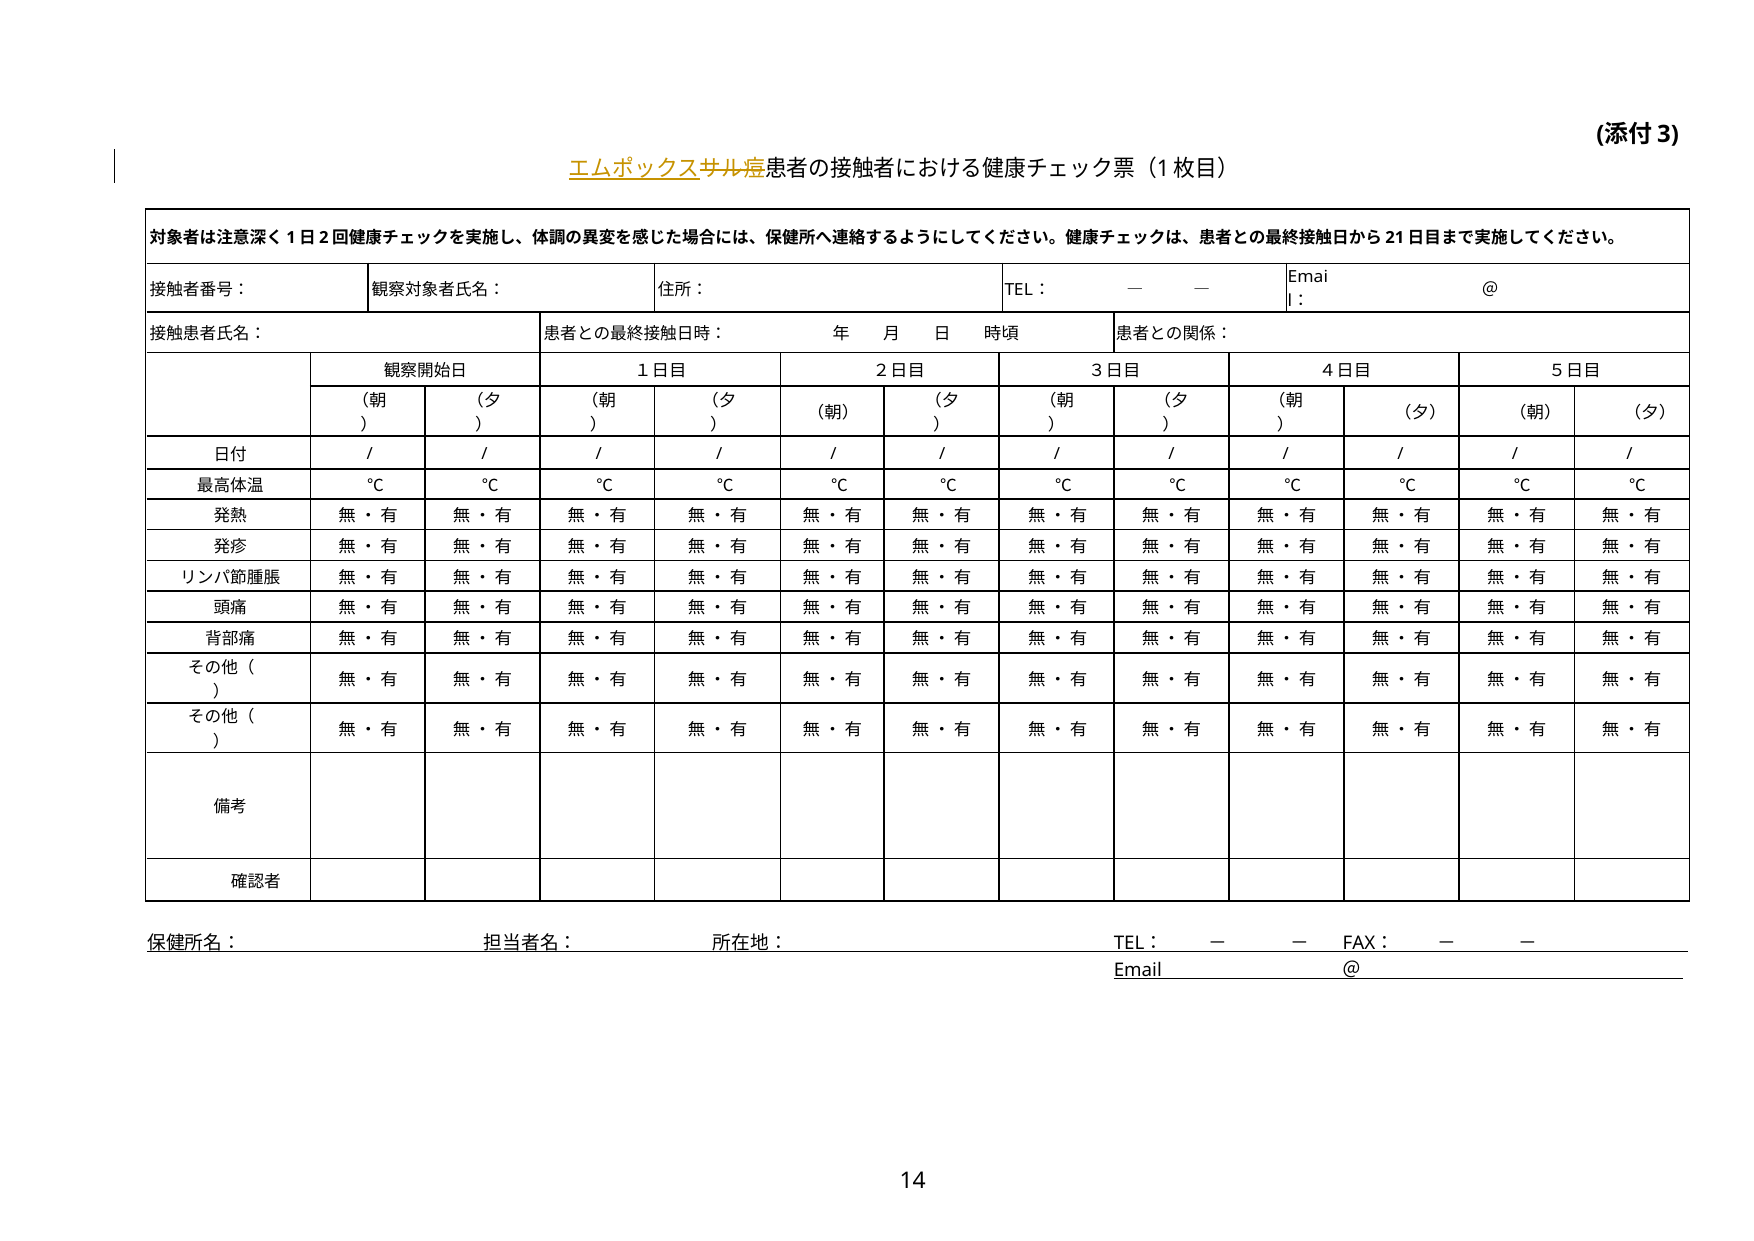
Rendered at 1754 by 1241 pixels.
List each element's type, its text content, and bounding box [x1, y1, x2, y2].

table_cell ＠ [1344, 264, 1689, 311]
table_cell 無 ・ 有 [655, 623, 780, 652]
table_cell 無 ・ 有 [541, 704, 654, 752]
table_cell 無 ・ 有 [1575, 500, 1689, 529]
table_cell [1115, 753, 1228, 858]
table_cell 無 ・ 有 [781, 561, 883, 590]
table_cell 備考 [146, 753, 310, 858]
table_cell 無 ・ 有 [655, 530, 780, 559]
table_cell 無 ・ 有 [1115, 530, 1228, 559]
table_cell １日目 [541, 353, 780, 385]
table_cell 無 ・ 有 [311, 704, 424, 752]
table_cell その他（ ） [146, 703, 310, 752]
table_cell 年 月 日 時頃 [751, 313, 1113, 352]
table_cell 接触者番号： [146, 264, 257, 311]
table_cell ４日目 [1230, 353, 1458, 385]
table_cell 無 ・ 有 [541, 530, 654, 559]
table_cell ℃ [1460, 470, 1574, 498]
table_cell 無 ・ 有 [885, 592, 998, 621]
table_cell 無 ・ 有 [541, 654, 654, 702]
table_cell 無 ・ 有 [1230, 623, 1343, 652]
table_cell 無 ・ 有 [311, 561, 424, 590]
table_cell 無 ・ 有 [426, 561, 539, 590]
table_cell 無 ・ 有 [541, 623, 654, 652]
table_cell 無 ・ 有 [1345, 704, 1458, 752]
table_cell 無 ・ 有 [1345, 654, 1458, 702]
table_cell 無 ・ 有 [311, 500, 424, 529]
table_cell 無 ・ 有 [1345, 623, 1458, 652]
table_cell （朝） [541, 387, 654, 435]
table_cell [311, 753, 424, 858]
table_cell / [781, 437, 883, 468]
table_cell 無 ・ 有 [655, 592, 780, 621]
table_cell 無 ・ 有 [1000, 592, 1113, 621]
table_cell [1000, 859, 1113, 900]
table_cell ℃ [1115, 470, 1228, 498]
table_cell （夕） [885, 387, 998, 435]
table_cell [1460, 859, 1574, 900]
text Email ＠ [1113, 955, 1696, 982]
table_cell 無 ・ 有 [1575, 561, 1689, 590]
table_cell / [885, 437, 998, 468]
table_cell ℃ [1575, 470, 1689, 498]
table_cell / [1575, 437, 1689, 468]
table_cell 無 ・ 有 [781, 592, 883, 621]
table_cell [885, 753, 998, 858]
table_cell 無 ・ 有 [1230, 500, 1343, 529]
table_cell 頭痛 [146, 591, 310, 621]
table_cell その他（ ） [146, 653, 310, 702]
table_cell 無 ・ 有 [311, 654, 424, 702]
table_cell 無 ・ 有 [1115, 592, 1228, 621]
table_cell 無 ・ 有 [885, 500, 998, 529]
table_cell 無 ・ 有 [1575, 704, 1689, 752]
table_cell [1000, 753, 1113, 858]
table_cell 無 ・ 有 [1230, 704, 1343, 752]
table_cell 確認者 [146, 859, 310, 900]
table_cell / [311, 437, 424, 468]
table_cell [1575, 753, 1689, 858]
table_cell 無 ・ 有 [426, 592, 539, 621]
table_cell 日付 [146, 436, 310, 468]
table_cell 無 ・ 有 [1115, 704, 1228, 752]
table_cell 無 ・ 有 [781, 654, 883, 702]
table_cell 無 ・ 有 [1345, 530, 1458, 559]
table_cell ℃ [1230, 470, 1343, 498]
table_cell 無 ・ 有 [655, 704, 780, 752]
table_cell 無 ・ 有 [1115, 500, 1228, 529]
table_cell 無 ・ 有 [311, 623, 424, 652]
table_cell 無 ・ 有 [541, 561, 654, 590]
table_cell [1575, 859, 1689, 900]
table_cell 無 ・ 有 [1230, 561, 1343, 590]
table_cell 無 ・ 有 [1000, 623, 1113, 652]
table_cell [426, 859, 539, 900]
text (添付3) [129, 114, 1678, 149]
table_cell （夕） [1575, 387, 1689, 435]
table_cell ℃ [1345, 470, 1458, 498]
table_cell 無 ・ 有 [1460, 561, 1574, 590]
table_cell TEL： [1003, 264, 1076, 311]
table_cell [541, 859, 654, 900]
table_cell ℃ [426, 470, 539, 498]
table_cell 無 ・ 有 [1000, 704, 1113, 752]
table_cell （夕） [1115, 387, 1228, 435]
table_cell [1230, 859, 1343, 900]
table_cell [781, 859, 883, 900]
table_cell 最高体温 [146, 469, 310, 498]
table_cell / [1230, 437, 1343, 468]
table_cell 発熱 [146, 499, 310, 529]
table_cell 無 ・ 有 [1575, 592, 1689, 621]
table_cell 無 ・ 有 [1460, 654, 1574, 702]
table_cell [426, 753, 539, 858]
table_cell ２日目 [781, 353, 998, 385]
table_cell 無 ・ 有 [655, 654, 780, 702]
table_cell 無 ・ 有 [1000, 500, 1113, 529]
table_cell [655, 859, 780, 900]
table_cell [257, 264, 367, 311]
table_cell 無 ・ 有 [885, 561, 998, 590]
table_cell 患者との最終接触日時： [541, 313, 751, 352]
table_cell / [1460, 437, 1574, 468]
table_cell 無 ・ 有 [1575, 654, 1689, 702]
table_cell 無 ・ 有 [1115, 561, 1228, 590]
table_cell 無 ・ 有 [1575, 530, 1689, 559]
table_cell 無 ・ 有 [1345, 592, 1458, 621]
table_cell [311, 859, 424, 900]
table_cell 無 ・ 有 [885, 704, 998, 752]
table_cell [655, 753, 780, 858]
table_cell 無 ・ 有 [1000, 530, 1113, 559]
table_cell ℃ [311, 470, 424, 498]
table_cell 観察開始日 [311, 353, 539, 385]
table_cell 無 ・ 有 [426, 654, 539, 702]
table_cell （朝） [1230, 387, 1343, 435]
table_cell ― ― [1076, 264, 1286, 311]
table_cell （夕） [426, 387, 539, 435]
table_cell / [541, 437, 654, 468]
table_cell 観察対象者氏名： [369, 264, 511, 311]
table_cell 背部痛 [146, 622, 310, 652]
table_cell [885, 859, 998, 900]
table_cell [1230, 753, 1343, 858]
table_cell Email： [1287, 264, 1344, 311]
table_cell （朝） [1000, 387, 1113, 435]
table_cell 無 ・ 有 [1460, 623, 1574, 652]
table_cell 無 ・ 有 [1460, 704, 1574, 752]
table_header 対象者は注意深く1日2回健康チェックを実施し、体調の異変を感じた場合には、保健所へ連絡するようにしてください。健康チェックは、患者との最終接触日から21日目まで実施してください。 [146, 210, 1689, 263]
table_cell 無 ・ 有 [781, 500, 883, 529]
table_cell / [1345, 437, 1458, 468]
table_cell 無 ・ 有 [1345, 500, 1458, 529]
table_cell [1460, 753, 1574, 858]
table_cell 無 ・ 有 [1460, 500, 1574, 529]
text 患者の接触者における健康チェック票（1枚目） [129, 149, 1678, 183]
table_cell （朝） [781, 387, 883, 435]
table_cell / [1115, 437, 1228, 468]
table_cell [541, 753, 654, 858]
table_cell 患者との関係： [1115, 313, 1238, 352]
table_cell 無 ・ 有 [885, 623, 998, 652]
table_cell / [426, 437, 539, 468]
table_cell ℃ [781, 470, 883, 498]
table_cell ℃ [541, 470, 654, 498]
table_cell 無 ・ 有 [1460, 592, 1574, 621]
table_cell 無 ・ 有 [1575, 623, 1689, 652]
table_cell リンパ節腫脹 [146, 561, 310, 590]
table_cell [722, 264, 1002, 311]
table_cell ５日目 [1460, 353, 1689, 385]
table_cell 住所： [655, 264, 722, 311]
table_cell （朝） [1460, 387, 1574, 435]
table_cell / [655, 437, 780, 468]
table_cell ３日目 [1000, 353, 1228, 385]
table_cell 無 ・ 有 [781, 704, 883, 752]
table_cell 無 ・ 有 [1115, 654, 1228, 702]
table_cell [781, 753, 883, 858]
table_cell 無 ・ 有 [655, 561, 780, 590]
table_cell 無 ・ 有 [781, 623, 883, 652]
table_cell 無 ・ 有 [1345, 561, 1458, 590]
table_cell 無 ・ 有 [1230, 530, 1343, 559]
text 保健所名： 担当者名： 所在地： TEL： － － FAX： － － [147, 927, 1696, 955]
table_cell [1115, 859, 1228, 900]
table_cell 無 ・ 有 [426, 704, 539, 752]
table_cell [1239, 313, 1689, 352]
table_cell 無 ・ 有 [655, 500, 780, 529]
table_cell 無 ・ 有 [1115, 623, 1228, 652]
table_cell [146, 353, 310, 435]
table_cell （夕） [655, 387, 780, 435]
table_cell 無 ・ 有 [311, 530, 424, 559]
table_cell 無 ・ 有 [541, 500, 654, 529]
table_cell [279, 313, 539, 352]
table_cell 無 ・ 有 [781, 530, 883, 559]
table_cell 無 ・ 有 [1230, 592, 1343, 621]
table_cell 無 ・ 有 [311, 592, 424, 621]
table_cell 無 ・ 有 [885, 530, 998, 559]
table_cell 無 ・ 有 [426, 530, 539, 559]
table_cell （朝） [311, 387, 424, 435]
table_cell [511, 264, 654, 311]
table_cell 無 ・ 有 [426, 500, 539, 529]
table_cell [1345, 859, 1458, 900]
table_cell 無 ・ 有 [426, 623, 539, 652]
table_cell [1345, 753, 1458, 858]
table_cell 接触患者氏名： [146, 312, 279, 352]
table_cell ℃ [655, 470, 780, 498]
table_cell ℃ [885, 470, 998, 498]
table_cell 無 ・ 有 [1460, 530, 1574, 559]
table_cell 無 ・ 有 [1000, 561, 1113, 590]
table_cell （夕） [1345, 387, 1458, 435]
table_cell / [1000, 437, 1113, 468]
table_cell 発疹 [146, 530, 310, 559]
table_cell 無 ・ 有 [1230, 654, 1343, 702]
table_cell ℃ [1000, 470, 1113, 498]
table_cell 無 ・ 有 [541, 592, 654, 621]
table_cell 無 ・ 有 [885, 654, 998, 702]
table_cell 無 ・ 有 [1000, 654, 1113, 702]
